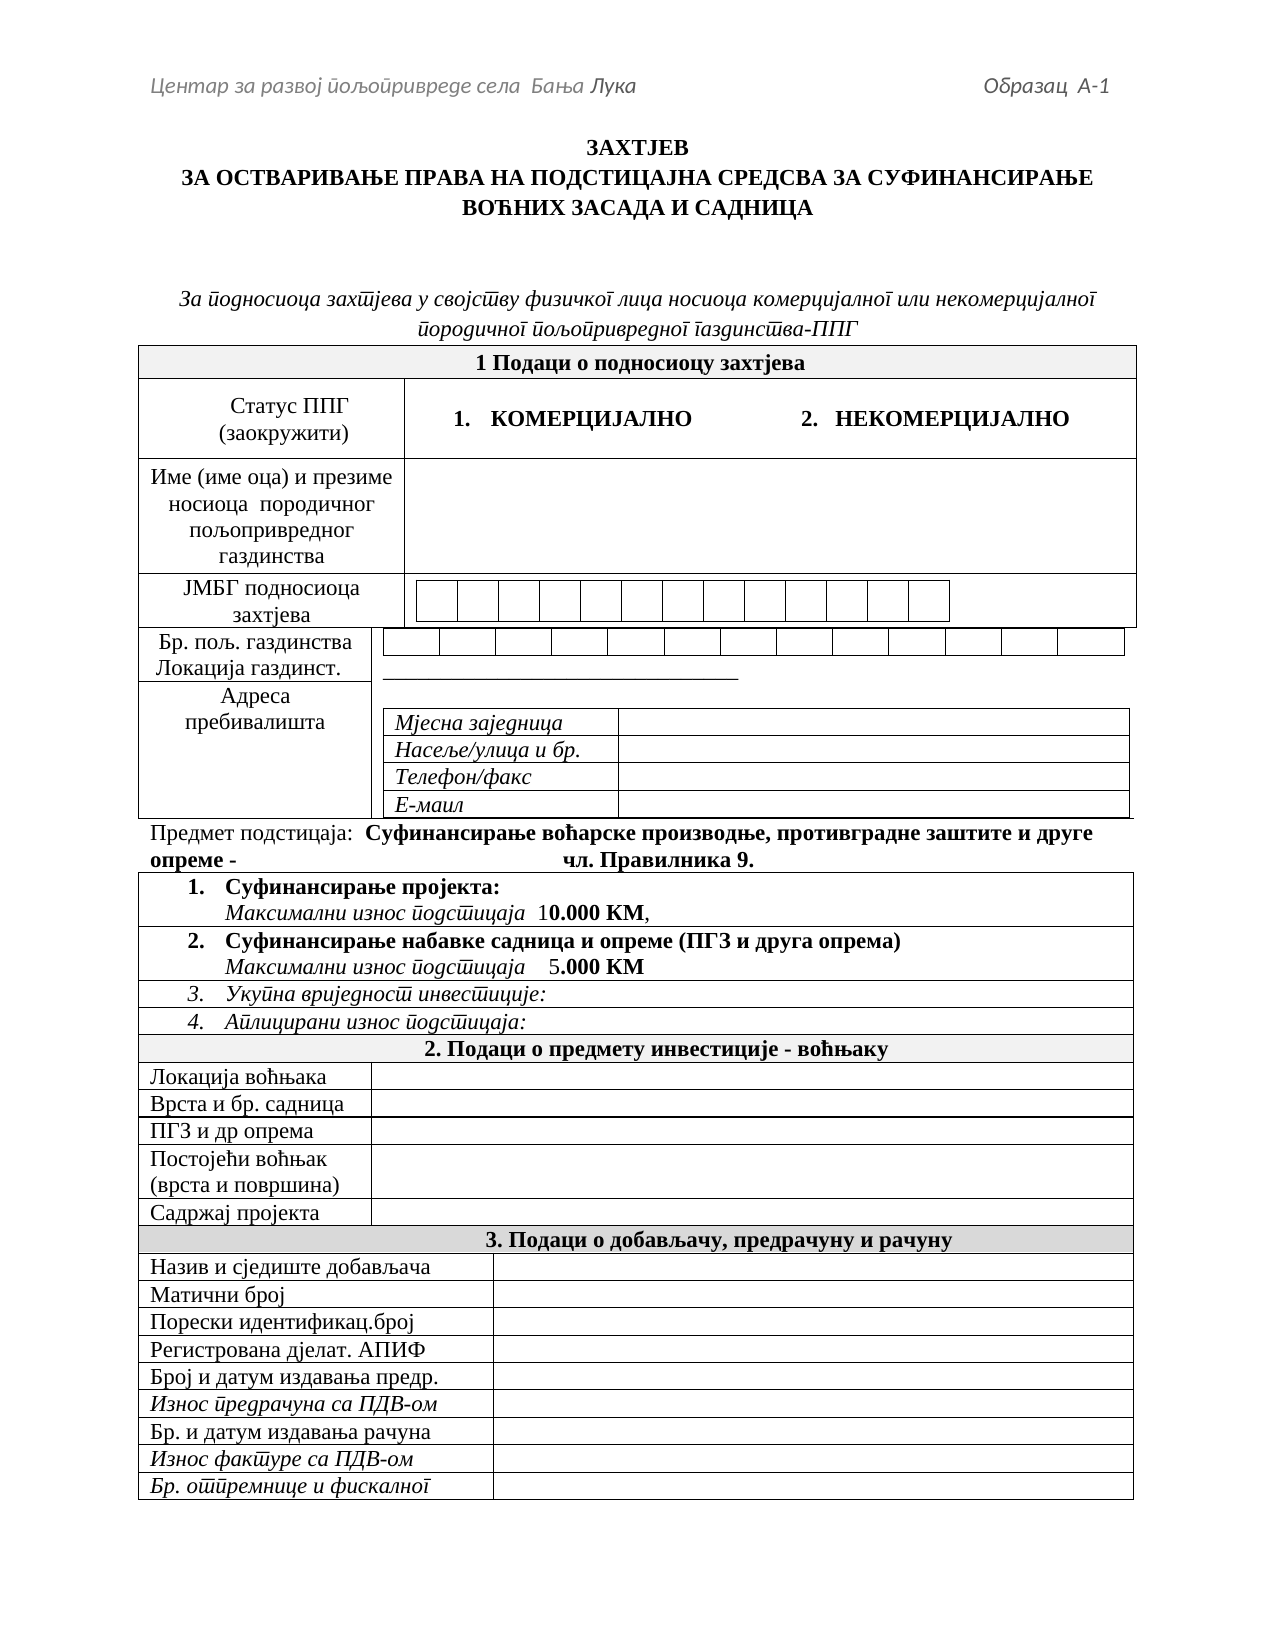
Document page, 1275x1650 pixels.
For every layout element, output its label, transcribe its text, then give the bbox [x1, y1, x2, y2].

table_cell Порески идентификац.број [139, 1308, 493, 1334]
table_cell Постојећи воћњак (врста и површина) [139, 1145, 371, 1198]
table_cell 3. Подаци о добављачу, предрачуну и рачуну [139, 1226, 1133, 1252]
table_cell Бр. пољ. газдинства Локација газдинст. [139, 628, 371, 681]
table_cell [372, 1063, 1133, 1089]
table_cell ЈМБГ подносиоца захтјева [139, 574, 404, 627]
table_cell [372, 1118, 1133, 1144]
table_cell Бр. и датум издавања рачуна [139, 1418, 493, 1444]
table_cell КОМЕРЦИЈАЛНО 2. НЕКОМЕРЦИЈАЛНО [405, 379, 1136, 458]
table_cell [372, 1145, 1133, 1198]
table_cell Локација воћњака [139, 1063, 371, 1089]
table_cell Суфинансирање пројекта: Максимални износ подстицаја 10.000 КМ, [139, 873, 1133, 926]
table_cell Бр. отпремнице и фискалног [139, 1473, 493, 1499]
table_cell Број и датум издавања предр. [139, 1363, 493, 1389]
table_cell Адреса пребивалишта [139, 682, 371, 818]
table_cell [494, 1254, 1133, 1280]
table_cell Име (име оца) и презиме носиоца породичног пољопривредног газдинства [139, 459, 404, 573]
table_cell 2. Подаци о предмету инвестиције - воћњаку [139, 1035, 1133, 1062]
table_cell [494, 1390, 1133, 1417]
text За подносиоца захтјева у својству физичког лица носиоца комерцијалног или некомерцијалног породичног пољопривредног газдинства-ППГ [150, 285, 1125, 341]
table_cell ПГЗ и др опрема [139, 1118, 371, 1144]
table_cell [494, 1473, 1133, 1499]
table_cell [494, 1308, 1133, 1334]
table_cell Статус ППГ (заокружити) [139, 379, 404, 458]
table_cell Укупна вриједност инвестиције: [139, 981, 1133, 1007]
table_cell [494, 1418, 1133, 1444]
table_cell Регистрована дјелат. АПИФ [139, 1336, 493, 1362]
table_cell [494, 1445, 1133, 1472]
table_cell [405, 574, 1136, 627]
table_cell Аплицирани износ подстицаја: [139, 1008, 1133, 1034]
text ЗАХТЈЕВ [150, 134, 1125, 160]
table_cell _______________________________ [372, 628, 1134, 818]
table_cell [405, 459, 1136, 573]
table_cell Садржај пројекта [139, 1199, 371, 1225]
table_cell Врста и бр. садница [139, 1090, 371, 1116]
table_cell Матични број [139, 1281, 493, 1307]
text ЗА ОСТВАРИВАЊЕ ПРАВА НА ПОДСТИЦАЈНА СРЕДСВА ЗА СУФИНАНСИРАЊЕ ВОЋНИХ ЗАСАДА И САДНИЦА [150, 164, 1125, 221]
table_cell [372, 1199, 1133, 1225]
table_cell Суфинансирање набавке садница и опреме (ПГЗ и друга опрема) Максимални износ подстицаја 5.000 КМ [139, 927, 1133, 979]
table_cell [494, 1336, 1133, 1362]
table_cell [372, 1090, 1133, 1116]
table_header 1 Подаци о подносиоцу захтјева [139, 346, 1136, 378]
table_cell Износ фактуре са ПДВ-ом [139, 1445, 493, 1472]
table_cell [494, 1363, 1133, 1389]
table_cell Предмет подстицаја: Суфинансирање воћарске производње, противградне заштите и друге опреме - чл. Правилника 9. [139, 819, 1134, 872]
table_cell [494, 1281, 1133, 1307]
table_cell Назив и сједиште добављача [139, 1254, 493, 1280]
table_cell Износ предрачуна са ПДВ-ом [139, 1390, 493, 1417]
